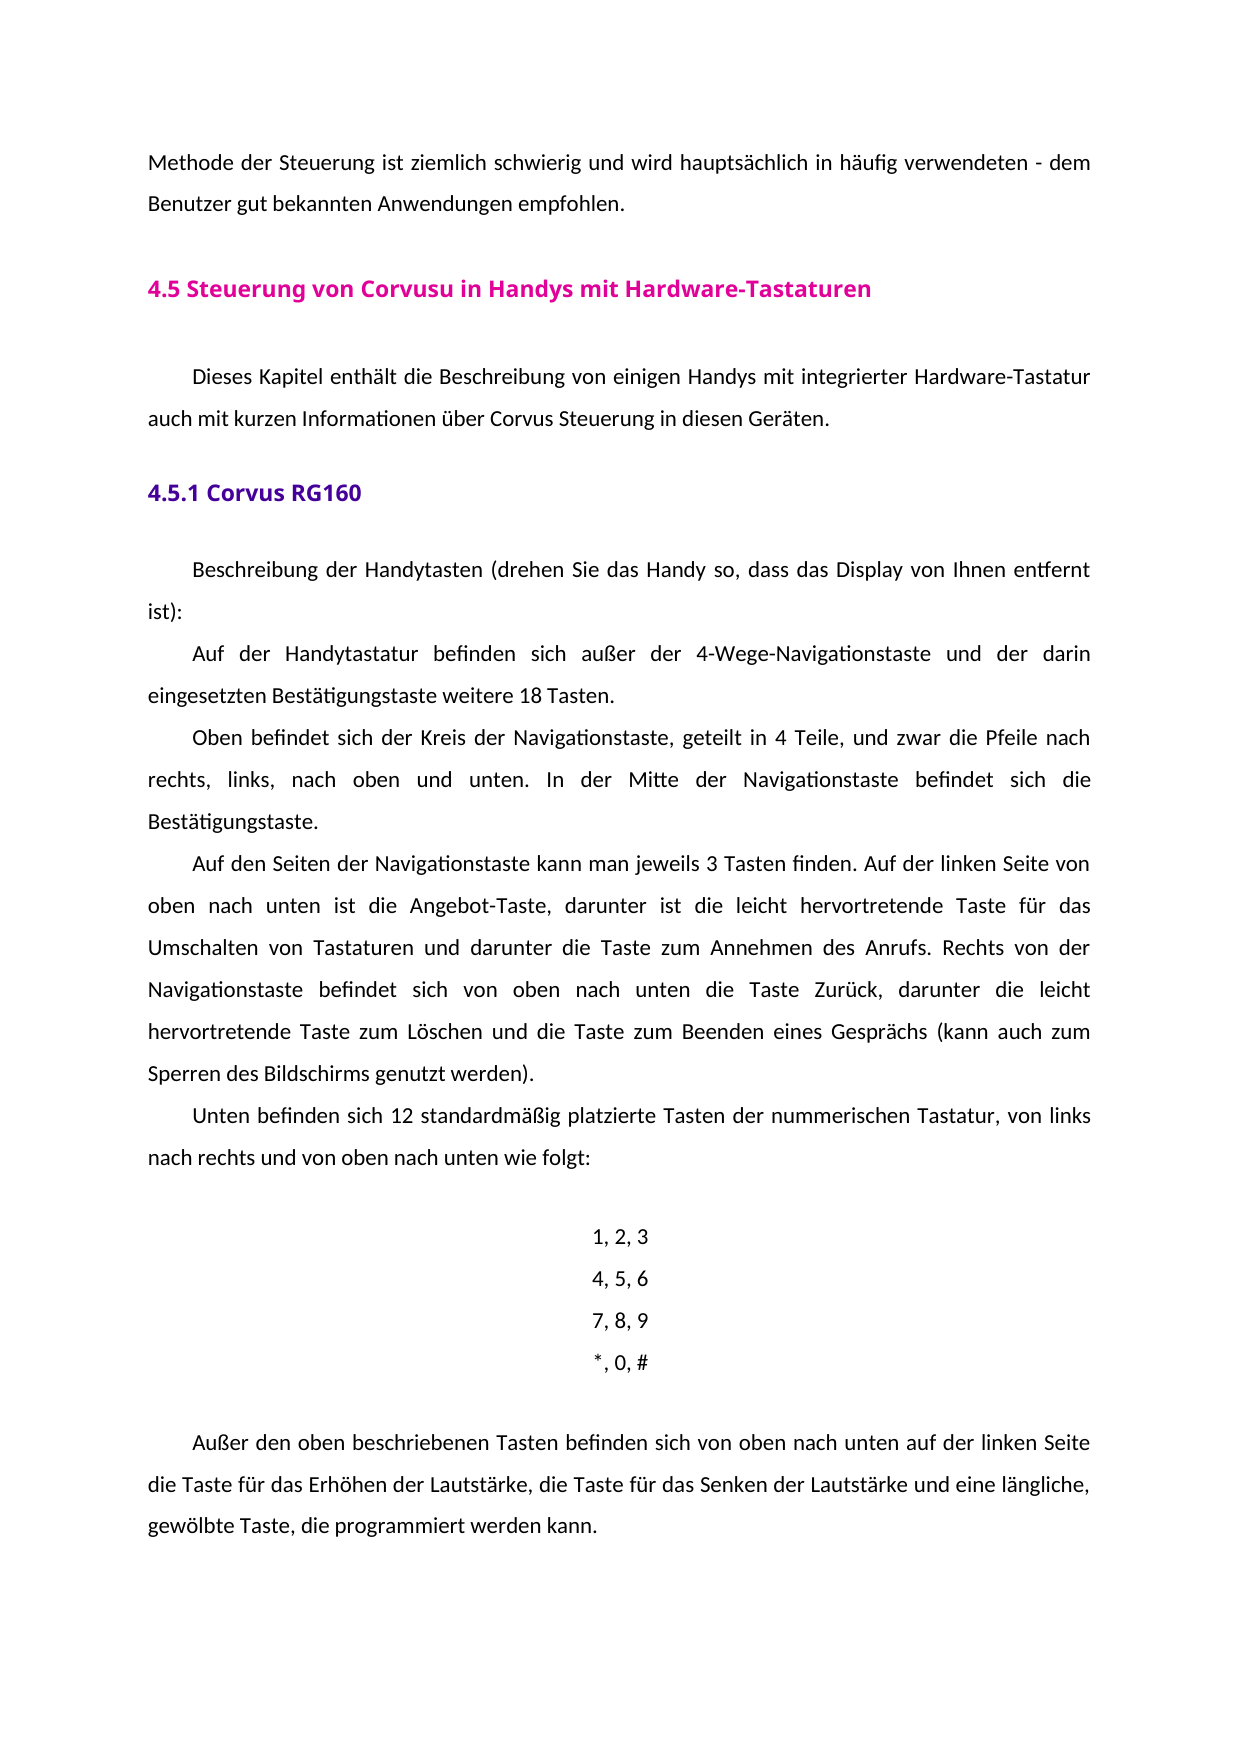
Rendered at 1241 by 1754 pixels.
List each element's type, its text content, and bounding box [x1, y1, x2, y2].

text Außer den oben beschriebenen Tasten befinden sich von oben nach unten auf der linken Seite die Taste für das Erhöhen der Lautstärke, die Taste für das Senken der Lautstärke und eine längliche, gewölbte Taste, die programmiert werden kann. [148, 1428, 1093, 1540]
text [148, 148, 1093, 218]
text Beschreibung der Handytasten (drehen Sie das Handy so, dass das Display von Ihnen entfernt ist): [148, 555, 1093, 625]
text Oben befindet sich der Kreis der Navigationstaste, geteilt in 4 Teile, und zwar die Pfeile nach rechts, links, nach oben und unten. In der Mitte der Navigationstaste befindet sich die Bestätigungstaste. [148, 723, 1093, 835]
text Auf der Handytastatur befinden sich außer der 4-Wege-Navigationstaste und der darin eingesetzten Bestätigungstaste weitere 18 Tasten. [148, 639, 1093, 709]
subtitle Corvus RG160 [148, 477, 1093, 508]
text Dieses Kapitel enthält die Beschreibung von einigen Handys mit integrierter Hardware-Tastatur auch mit kurzen Informationen über Corvus Steuerung in diesen Geräten. [148, 362, 1093, 432]
text Unten befinden sich 12 standardmäßig platzierte Tasten der nummerischen Tastatur, von links nach rechts und von oben nach unten wie folgt: [148, 1101, 1093, 1171]
subtitle Steuerung von Corvusu in Handys mit Hardware-Tastaturen [148, 273, 1093, 304]
text Auf den Seiten der Navigationstaste kann man jeweils 3 Tasten finden. Auf der linken Seite von oben nach unten ist die Angebot-Taste, darunter ist die leicht hervortretende Taste für das Umschalten von Tastaturen und darunter die Taste zum Annehmen des Anrufs. Rechts von der Navigationstaste befindet sich von oben nach unten die Taste Zurück, darunter die leicht hervortretende Taste zum Löschen und die Taste zum Beenden eines Gesprächs (kann auch zum Sperren des Bildschirms genutzt werden). [148, 849, 1093, 1087]
text 1, 2, 3 4, 5, 6 7, 8, 9 *, 0, # [148, 1222, 1093, 1376]
